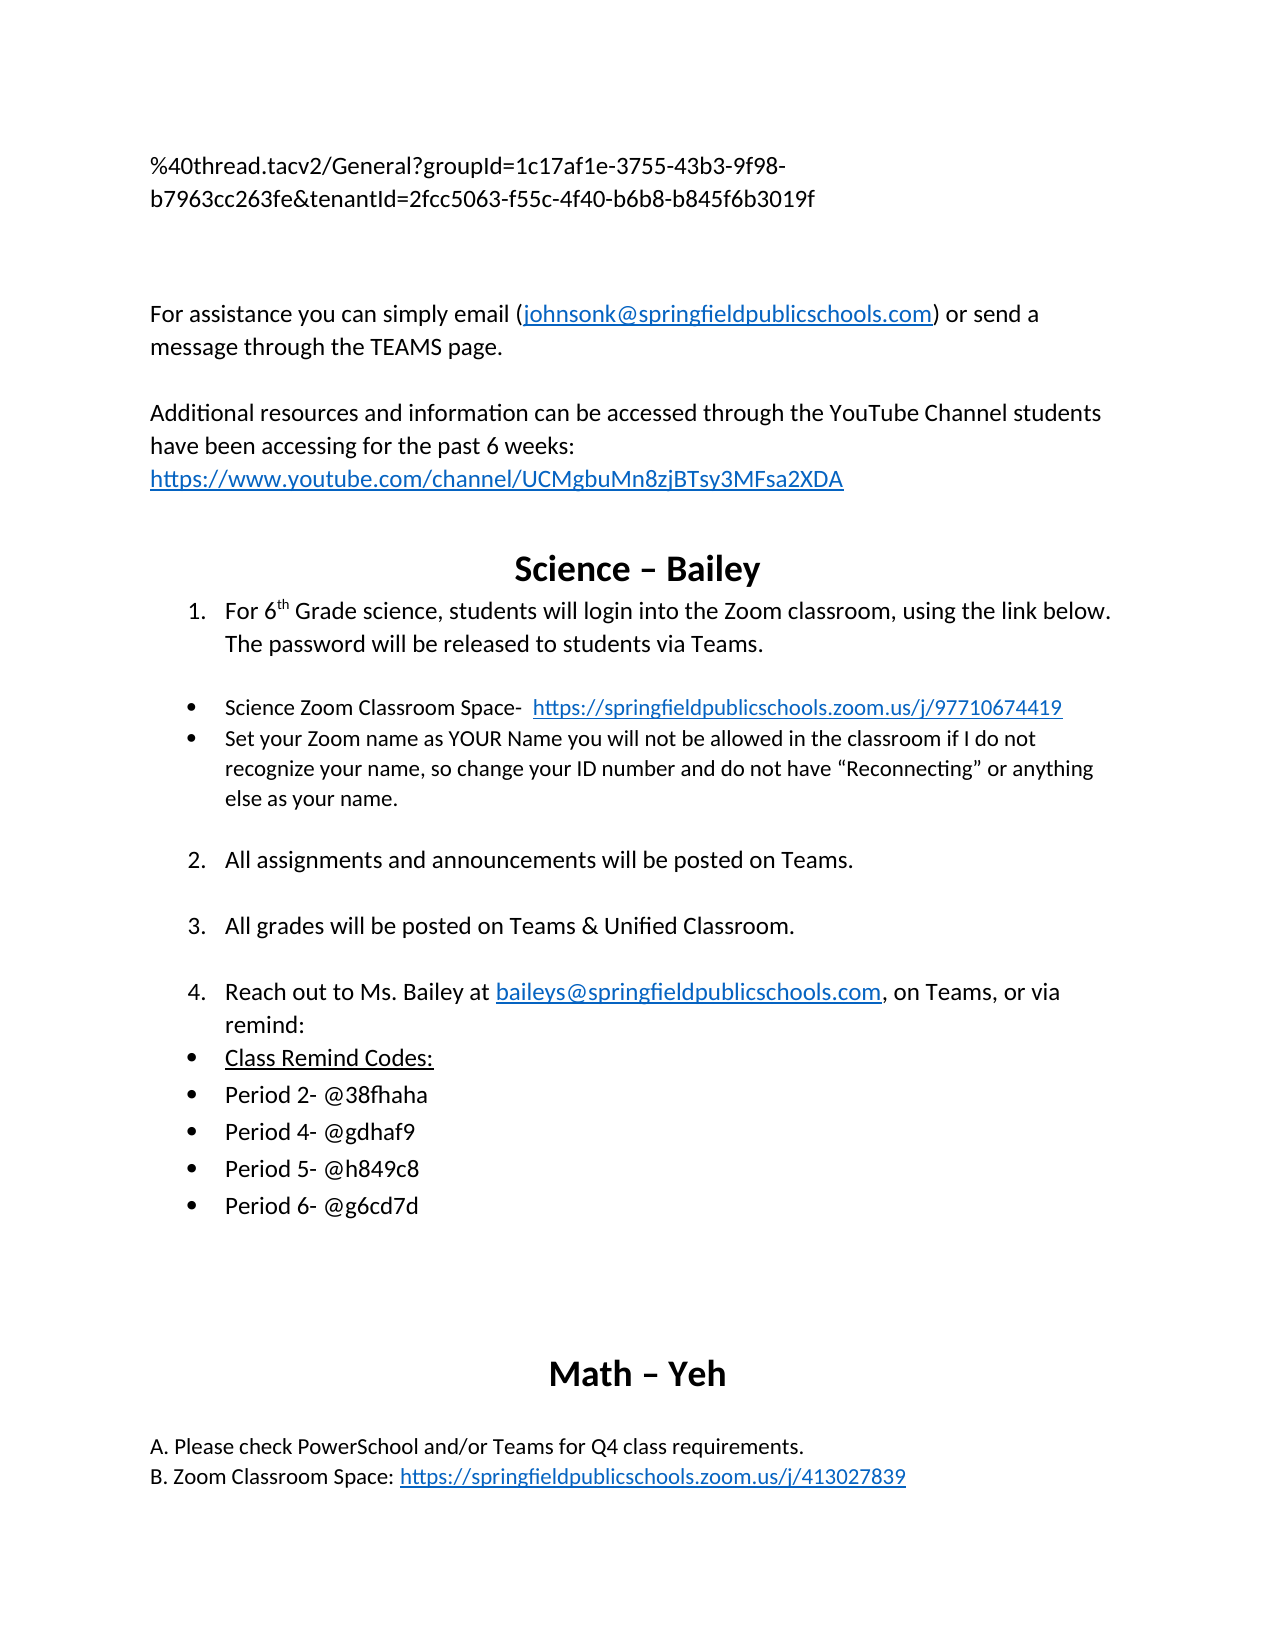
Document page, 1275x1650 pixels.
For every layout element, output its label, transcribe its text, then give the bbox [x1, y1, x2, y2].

list All assignments and announcements will be posted on Teams. [187, 844, 1125, 875]
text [150, 150, 1125, 213]
text B. Zoom Classroom Space: https://springfieldpublicschools.zoom.us/j/413027839 [150, 1462, 1125, 1490]
list Science Zoom Classroom Space- https://springfieldpublicschools.zoom.us/j/97710674419 [187, 693, 1125, 722]
list Reach out to Ms. Bailey at baileys@springfieldpublicschools.com, on Teams, or via remind: [187, 976, 1125, 1040]
text Math – Yeh [150, 1349, 1125, 1395]
text A. Please check PowerSchool and/or Teams for Q4 class requirements. [150, 1432, 1125, 1460]
text For assistance you can simply email (johnsonk@springfieldpublicschools.com) or send a message through the TEAMS page. [150, 298, 1125, 362]
subtitle Period 5- @h849c8 [187, 1153, 1125, 1184]
list For 6th Grade science, students will login into the Zoom classroom, using the link below. The password will be released to students via Teams. [187, 595, 1125, 658]
subtitle Period 2- @38fhaha [187, 1079, 1125, 1110]
list Set your Zoom name as YOUR Name you will not be allowed in the classroom if I do not recognize your name, so change your ID number and do not have “Reconnecting” or anything else as your name. [187, 724, 1125, 812]
list All grades will be posted on Teams & Unified Classroom. [187, 910, 1125, 941]
text Science – Bailey [150, 545, 1125, 591]
subtitle Period 4- @gdhaf9 [187, 1116, 1125, 1147]
list Class Remind Codes: [187, 1042, 1125, 1073]
subtitle Period 6- @g6cd7d [187, 1190, 1125, 1221]
text Additional resources and information can be accessed through the YouTube Channel students have been accessing for the past 6 weeks: https://www.youtube.com/channel/UCMgbuMn8zjBTsy3MFsa2XDA [150, 397, 1125, 493]
